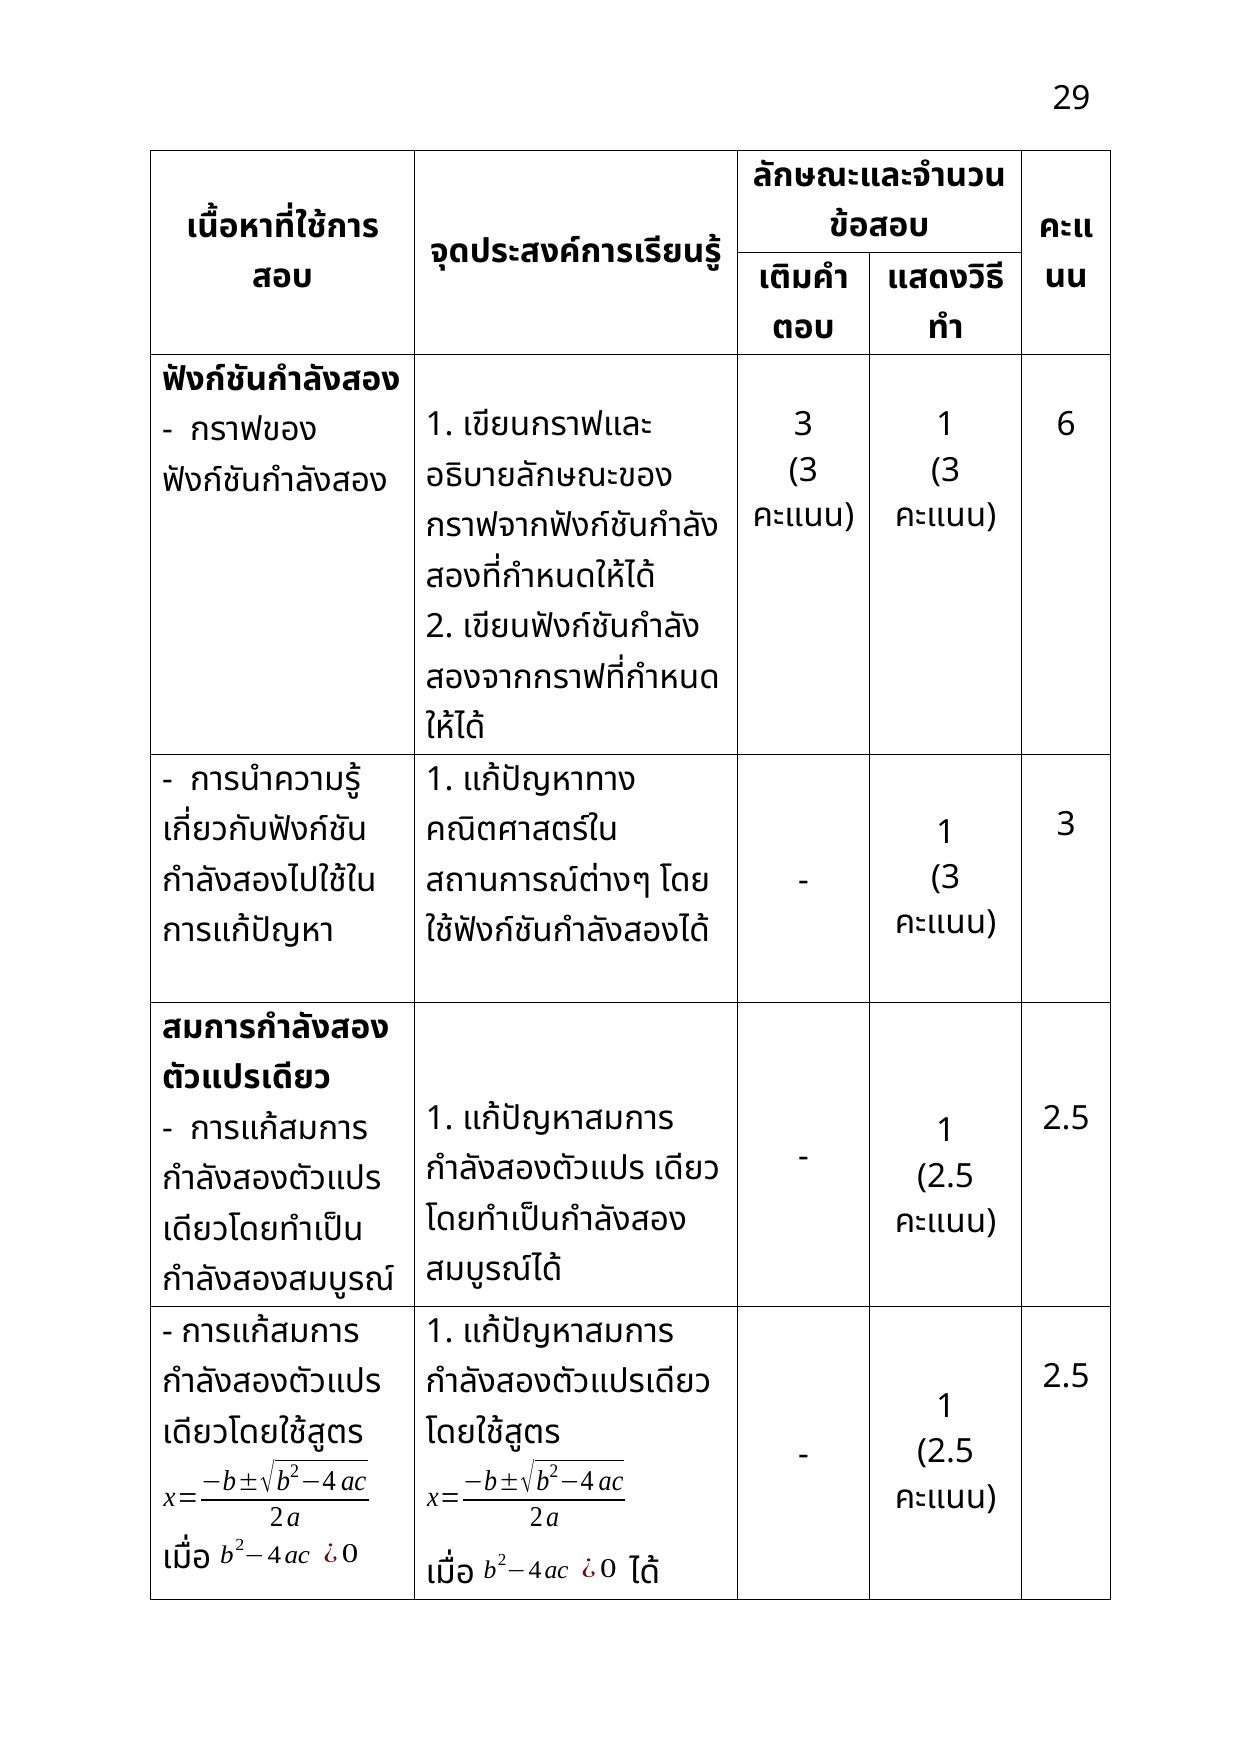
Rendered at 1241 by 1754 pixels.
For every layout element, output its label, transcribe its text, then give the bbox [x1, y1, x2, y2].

table_cell 1. แก้ปัญหาสมการกำลังสองตัวแปร เดียวโดยทำเป็นกำลังสองสมบูรณ์ได้ [415, 1003, 737, 1306]
table_cell 1 (3 คะแนน) [870, 755, 1021, 1002]
table_cell - [738, 1307, 869, 1598]
table_cell 1 (3 คะแนน) [870, 355, 1021, 753]
table_cell 2.5 [1022, 1003, 1110, 1306]
table_cell - [738, 755, 869, 1002]
table_cell 3 (3 คะแนน) [738, 355, 869, 753]
table_cell - การนำความรู้เกี่ยวกับฟังก์ชันกำลังสองไปใช้ใน การแก้ปัญหา [151, 755, 414, 1002]
table_cell เติมคำตอบ [738, 253, 869, 354]
table_cell - การแก้สมการกำลังสองตัวแปรเดียวโดยใช้สูตร เมื่อ [151, 1307, 414, 1598]
table_cell 2.5 [1022, 1307, 1110, 1598]
table_cell 1. แก้ปัญหาทางคณิตศาสตร์ในสถานการณ์ต่างๆ โดยใช้ฟังก์ชันกำลังสองได้ [415, 755, 737, 1002]
table_cell 3 [1022, 755, 1110, 1002]
table_cell 1. แก้ปัญหาสมการกำลังสองตัวแปรเดียวโดยใช้สูตร เมื่อ ได้ [415, 1307, 737, 1598]
table_cell - [738, 1003, 869, 1306]
table_cell 1 (2.5 คะแนน) [870, 1307, 1021, 1598]
table_header เนื้อหาที่ใช้การสอบ [151, 151, 414, 354]
table_cell สมการกำลังสองตัวแปรเดียว - การแก้สมการกำลังสองตัวแปรเดียวโดยทำเป็นกำลังสองสมบูรณ์ [151, 1003, 414, 1306]
table_cell 1. เขียนกราฟและอธิบายลักษณะของกราฟจากฟังก์ชันกำลังสองที่กำหนดให้ได้ 2. เขียนฟังก์ชันกำลังสองจากกราฟที่กำหนดให้ได้ [415, 355, 737, 753]
table_cell 1 (2.5 คะแนน) [870, 1003, 1021, 1306]
table_header จุดประสงค์การเรียนรู้ [415, 151, 737, 354]
table_cell ฟังก์ชันกำลังสอง - กราฟของฟังก์ชันกำลังสอง [151, 355, 414, 753]
table_header ลักษณะและจำนวนข้อสอบ [738, 151, 1021, 252]
table_cell แสดงวิธีทำ [870, 253, 1021, 354]
table_cell 6 [1022, 355, 1110, 753]
table_header คะแนน [1022, 151, 1110, 354]
